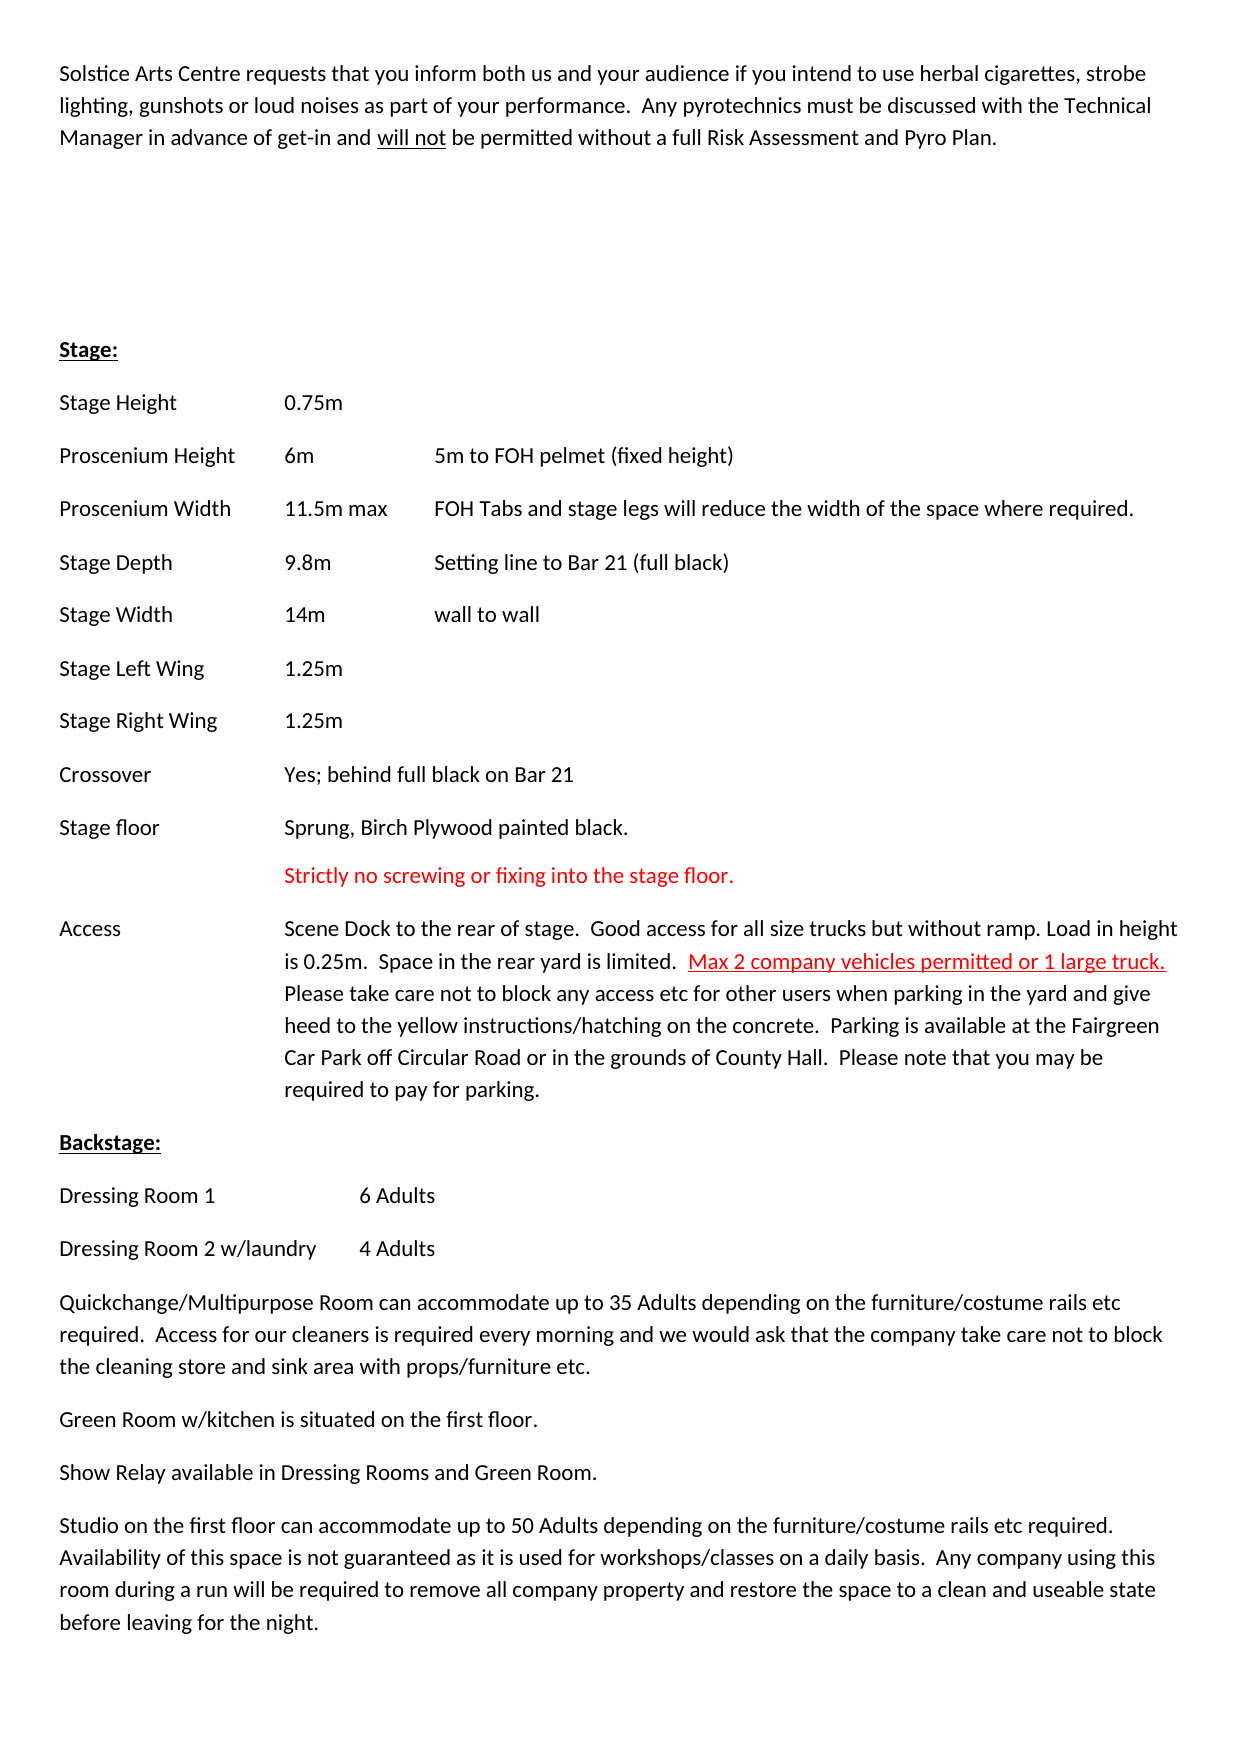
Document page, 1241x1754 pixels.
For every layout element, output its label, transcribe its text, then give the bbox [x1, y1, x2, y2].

text Access Scene Dock to the rear of stage. Good access for all size trucks but without ramp. Load in height is 0.25m. Space in the rear yard is limited. Max 2 company vehicles permitted or 1 large truck. Please take care not to block any access etc for other users when parking in the yard and give heed to the yellow instructions/hatching on the concrete. Parking is available at the Fairgreen Car Park off Circular Road or in the grounds of County Hall. Please note that you may be required to pay for parking. [59, 914, 1181, 1103]
text Studio on the first floor can accommodate up to 50 Adults depending on the furniture/costume rails etc required. Availability of this space is not guaranteed as it is used for workshops/classes on a daily basis. Any company using this room during a run will be required to remove all company property and restore the space to a clean and useable state before leaving for the night. [59, 1511, 1181, 1636]
text Stage Depth 9.8m Setting line to Bar 21 (full black) [59, 548, 1181, 576]
text Quickchange/Multipurpose Room can accommodate up to 35 Adults depending on the furniture/costume rails etc required. Access for our cleaners is required every morning and we would ask that the company take care not to block the cleaning store and sink area with props/furniture etc. [59, 1288, 1181, 1380]
text Stage Height 0.75m [59, 388, 1181, 417]
text Stage Width 14m wall to wall [59, 601, 1181, 629]
text Dressing Room 2 w/laundry 4 Adults [59, 1234, 1181, 1263]
text Stage Right Wing 1.25m [59, 707, 1181, 735]
text Stage: [59, 336, 1181, 363]
text Dressing Room 1 6 Adults [59, 1182, 1181, 1209]
text Proscenium Height 6m 5m to FOH pelmet (fixed height) [59, 442, 1181, 469]
text Stage floor Sprung, Birch Plywood painted black. [59, 813, 1181, 841]
text Green Room w/kitchen is situated on the first floor. [59, 1405, 1181, 1433]
text Crossover Yes; behind full black on Bar 21 [59, 760, 1181, 788]
text Backstage: [59, 1128, 1181, 1157]
text Show Relay available in Dressing Rooms and Green Room. [59, 1458, 1181, 1486]
text Stage Left Wing 1.25m [59, 654, 1181, 682]
text Strictly no screwing or fixing into the stage floor. [284, 862, 1181, 889]
text Proscenium Width 11.5m max FOH Tabs and stage legs will reduce the width of the space where required. [59, 494, 1181, 523]
text Solstice Arts Centre requests that you inform both us and your audience if you intend to use herbal cigarettes, strobe lighting, gunshots or loud noises as part of your performance. Any pyrotechnics must be discussed with the Technical Manager in advance of get-in and will not be permitted without a full Risk Assessment and Pyro Plan. [59, 59, 1181, 151]
